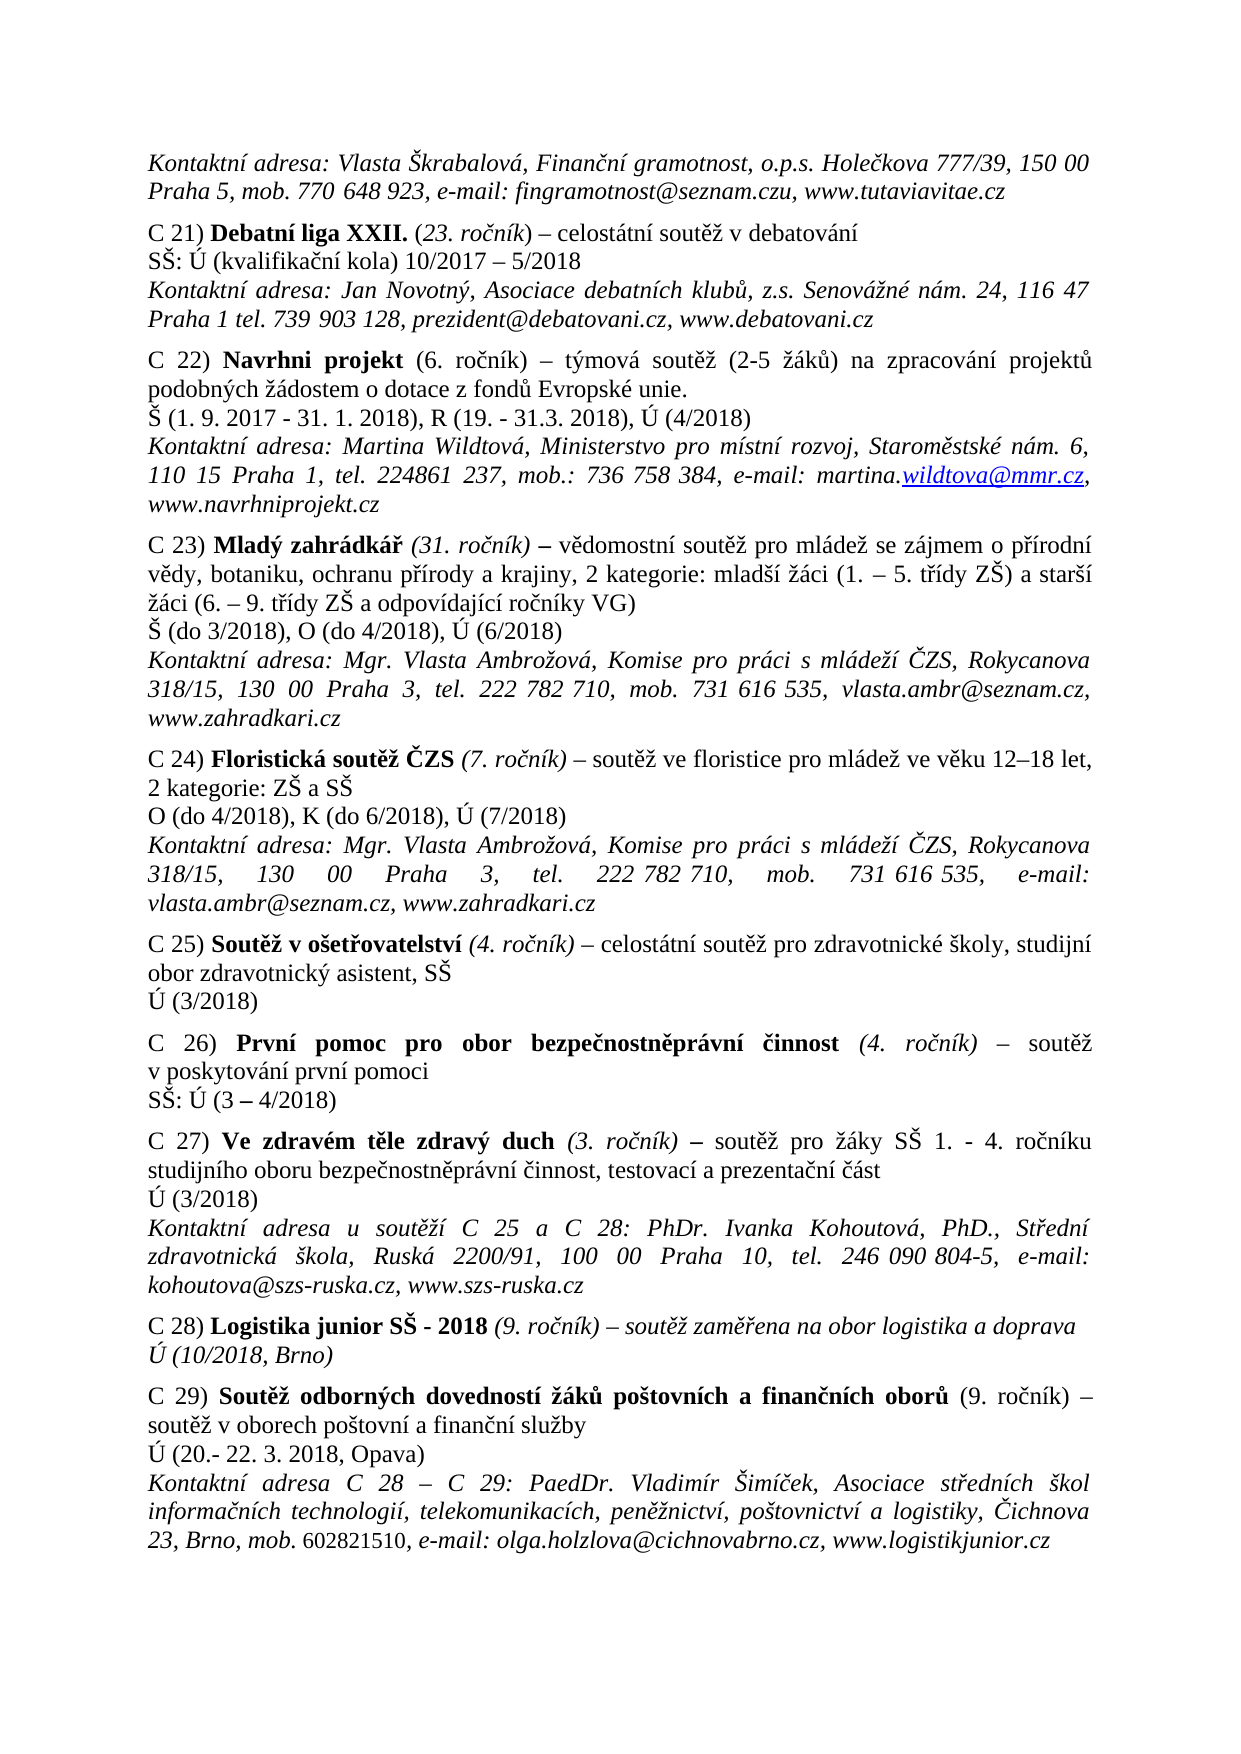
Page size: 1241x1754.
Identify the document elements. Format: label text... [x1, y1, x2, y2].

text Ú (10/2018, Brno) [148, 1340, 1093, 1369]
text Kontaktní adresa u soutěží C 25 a C 28: PhDr. Ivanka Kohoutová, PhD., Střední zdravotnická škola, Ruská 2200/91, 100 00 Praha 10, tel. 246 090 804-5, e-mail: kohoutova@szs-ruska.cz, www.szs-ruska.cz [148, 1213, 1093, 1299]
text Kontaktní adresa: Vlasta Škrabalová, Finanční gramotnost, o.p.s. Holečkova 777/39, 150 00 Praha 5, mob. 770 648 923, e-mail: fingramotnost@seznam.czu, www.tutaviavitae.cz [148, 148, 1093, 205]
text Kontaktní adresa: Mgr. Vlasta Ambrožová, Komise pro práci s mládeží ČZS, Rokycanova 318/15, 130 00 Praha 3, tel. 222 782 710, mob. 731 616 535, vlasta.ambr@seznam.cz, www.zahradkari.cz [148, 645, 1093, 731]
text Š (do 3/2018), O (do 4/2018), Ú (6/2018) [148, 616, 1093, 645]
text Kontaktní adresa: Martina Wildtová, Ministerstvo pro místní rozvoj, Staroměstské nám. 6, 110 15 Praha 1, tel. 224861 237, mob.: 736 758 384, e-mail: martina.wildtova@mmr.cz, www.navrhniprojekt.cz [148, 431, 1093, 518]
text C 22) Navrhni projekt (6. ročník) – týmová soutěž (2-5 žáků) na zpracování projektů podobných žádostem o dotace z fondů Evropské unie. [148, 345, 1093, 403]
text Ú (3/2018) [148, 1184, 1093, 1213]
text Š (1. 9. 2017 - 31. 1. 2018), R (19. - 31.3. 2018), Ú (4/2018) [148, 403, 1093, 431]
text C 23) Mladý zahrádkář (31. ročník) – vědomostní soutěž pro mládež se zájmem o přírodní vědy, botaniku, ochranu přírody a krajiny, 2 kategorie: mladší žáci (1. – 5. třídy ZŠ) a starší žáci (6. – 9. třídy ZŠ a odpovídající ročníky VG) [148, 530, 1093, 616]
text C 25) Soutěž v ošetřovatelství (4. ročník) – celostátní soutěž pro zdravotnické školy, studijní obor zdravotnický asistent, SŠ [148, 929, 1093, 986]
text SŠ: Ú (kvalifikační kola) 10/2017 – 5/2018 [148, 246, 1093, 275]
text C 24) Floristická soutěž ČZS (7. ročník) – soutěž ve floristice pro mládež ve věku 12–18 let, 2 kategorie: ZŠ a SŠ [148, 744, 1093, 801]
text Kontaktní adresa C 28 – C 29: PaedDr. Vladimír Šimíček, Asociace středních škol informačních technologií, telekomunikacích, peněžnictví, poštovnictví a logistiky, Čichnova 23, Brno, mob. 602821510, e-mail: olga.holzlova@cichnovabrno.cz, www.logistikjunior.cz [148, 1468, 1093, 1554]
text C 28) Logistika junior SŠ - 2018 (9. ročník) – soutěž zaměřena na obor logistika a doprava [148, 1311, 1093, 1340]
text O (do 4/2018), K (do 6/2018), Ú (7/2018) [148, 801, 1093, 830]
text C 29) Soutěž odborných dovedností žáků poštovních a finančních oborů (9. ročník) – soutěž v oborech poštovní a finanční služby [148, 1381, 1093, 1439]
text C 26) První pomoc pro obor bezpečnostněprávní činnost (4. ročník) – soutěž v poskytování první pomoci [148, 1028, 1093, 1085]
text SŠ: Ú (3 – 4/2018) [148, 1085, 1093, 1114]
text C 21) Debatní liga XXII. (23. ročník) – celostátní soutěž v debatování [148, 218, 1093, 246]
text C 27) Ve zdravém těle zdravý duch (3. ročník) – soutěž pro žáky SŠ 1. - 4. ročníku studijního oboru bezpečnostněprávní činnost, testovací a prezentační část [148, 1126, 1093, 1184]
text Kontaktní adresa: Mgr. Vlasta Ambrožová, Komise pro práci s mládeží ČZS, Rokycanova 318/15, 130 00 Praha 3, tel. 222 782 710, mob. 731 616 535, e-mail: vlasta.ambr@seznam.cz, www.zahradkari.cz [148, 830, 1093, 916]
text Kontaktní adresa: Jan Novotný, Asociace debatních klubů, z.s. Senovážné nám. 24, 116 47 Praha 1 tel. 739 903 128, prezident@debatovani.cz, www.debatovani.cz [148, 275, 1093, 333]
text Ú (20.- 22. 3. 2018, Opava) [148, 1439, 1093, 1468]
text Ú (3/2018) [148, 986, 1093, 1015]
